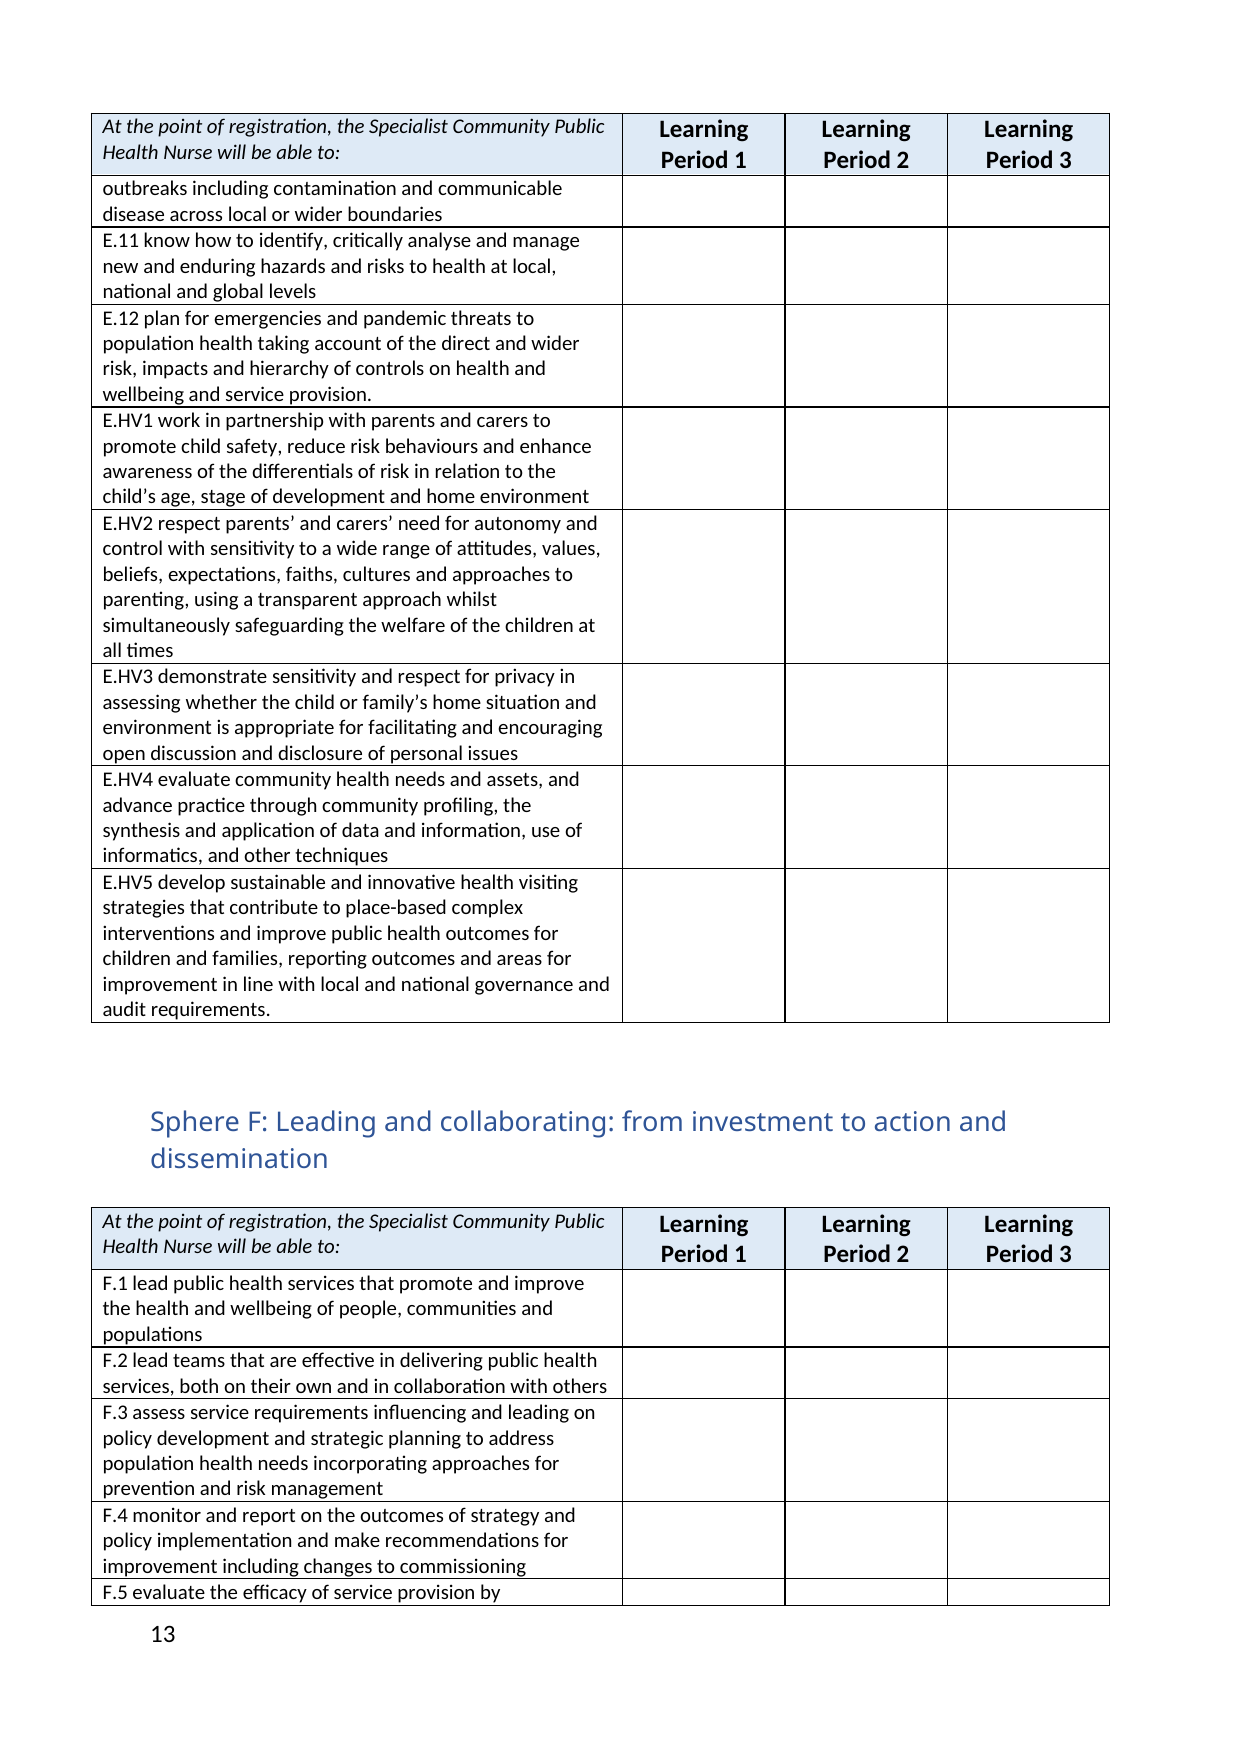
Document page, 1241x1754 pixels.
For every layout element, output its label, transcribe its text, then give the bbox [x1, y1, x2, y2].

table_cell [948, 664, 1109, 765]
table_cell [92, 1579, 622, 1605]
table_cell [92, 176, 622, 226]
table_cell [948, 1399, 1109, 1501]
table_cell E.HV5 develop sustainable and innovative health visiting strategies that contribute to place-based complex interventions and improve public health outcomes for children and families, reporting outcomes and areas for improvement in line with local and national governance and audit requirements. [92, 869, 622, 1022]
table_cell [948, 1270, 1109, 1346]
table_header At the point of registration, the Specialist Community Public Health Nurse will be able to: [92, 114, 622, 174]
table_cell [948, 1579, 1109, 1605]
table_cell [623, 176, 784, 226]
table_cell [948, 1348, 1109, 1398]
table_cell [786, 408, 947, 509]
table_cell [623, 766, 784, 868]
table_cell E.HV3 demonstrate sensitivity and respect for privacy in assessing whether the child or family’s home situation and environment is appropriate for facilitating and encouraging open discussion and disclosure of personal issues [92, 664, 622, 765]
table_cell [948, 228, 1109, 304]
table_cell [948, 305, 1109, 406]
table_header Learning Period 1 [623, 114, 784, 174]
table_header At the point of registration, the Specialist Community Public Health Nurse will be able to: [92, 1208, 622, 1269]
table_cell [786, 1270, 947, 1346]
table_cell [786, 664, 947, 765]
table_cell [786, 510, 947, 663]
table_cell [786, 766, 947, 868]
table_cell F.3 assess service requirements influencing and leading on policy development and strategic planning to address population health needs incorporating approaches for prevention and risk management [92, 1399, 622, 1501]
table_cell [786, 305, 947, 406]
table_cell [786, 869, 947, 1022]
table_cell [948, 408, 1109, 509]
table_cell [623, 305, 784, 406]
table_header Learning Period 2 [786, 1208, 947, 1269]
table_cell E.HV1 work in partnership with parents and carers to promote child safety, reduce risk behaviours and enhance awareness of the differentials of risk in relation to the child’s age, stage of development and home environment [92, 408, 622, 509]
table_cell [623, 1348, 784, 1398]
table_cell [786, 228, 947, 304]
table_cell F.1 lead public health services that promote and improve the health and wellbeing of people, communities and populations [92, 1270, 622, 1346]
subtitle Sphere F: Leading and collaborating: from investment to action and dissemination [150, 1103, 1090, 1177]
table_cell E.HV4 evaluate community health needs and assets, and advance practice through community profiling, the synthesis and application of data and information, use of informatics, and other techniques [92, 766, 622, 868]
table_header Learning Period 2 [786, 114, 947, 174]
table_cell F.4 monitor and report on the outcomes of strategy and policy implementation and make recommendations for improvement including changes to commissioning [92, 1502, 622, 1578]
table_cell [948, 510, 1109, 663]
table_cell [786, 176, 947, 226]
table_cell [786, 1502, 947, 1578]
table_cell [623, 1502, 784, 1578]
table_cell [623, 510, 784, 663]
table_header Learning Period 3 [948, 1208, 1109, 1269]
table_cell [623, 228, 784, 304]
table_cell [948, 176, 1109, 226]
table_cell [623, 408, 784, 509]
table_cell [948, 1502, 1109, 1578]
table_cell [786, 1399, 947, 1501]
table_header Learning Period 1 [623, 1208, 784, 1269]
table_cell E.HV2 respect parents’ and carers’ need for autonomy and control with sensitivity to a wide range of attitudes, values, beliefs, expectations, faiths, cultures and approaches to parenting, using a transparent approach whilst simultaneously safeguarding the welfare of the children at all times [92, 510, 622, 663]
table_cell [623, 869, 784, 1022]
table_cell [623, 1399, 784, 1501]
table_cell [786, 1348, 947, 1398]
table_header Learning Period 3 [948, 114, 1109, 174]
table_cell [948, 869, 1109, 1022]
table_cell [623, 1579, 784, 1605]
table_cell [623, 1270, 784, 1346]
table_cell E.11 know how to identify, critically analyse and manage new and enduring hazards and risks to health at local, national and global levels [92, 228, 622, 304]
table_cell E.12 plan for emergencies and pandemic threats to population health taking account of the direct and wider risk, impacts and hierarchy of controls on health and wellbeing and service provision. [92, 305, 622, 406]
table_cell [786, 1579, 947, 1605]
table_cell F.2 lead teams that are effective in delivering public health services, both on their own and in collaboration with others [92, 1348, 622, 1398]
table_cell [948, 766, 1109, 868]
table_cell [623, 664, 784, 765]
